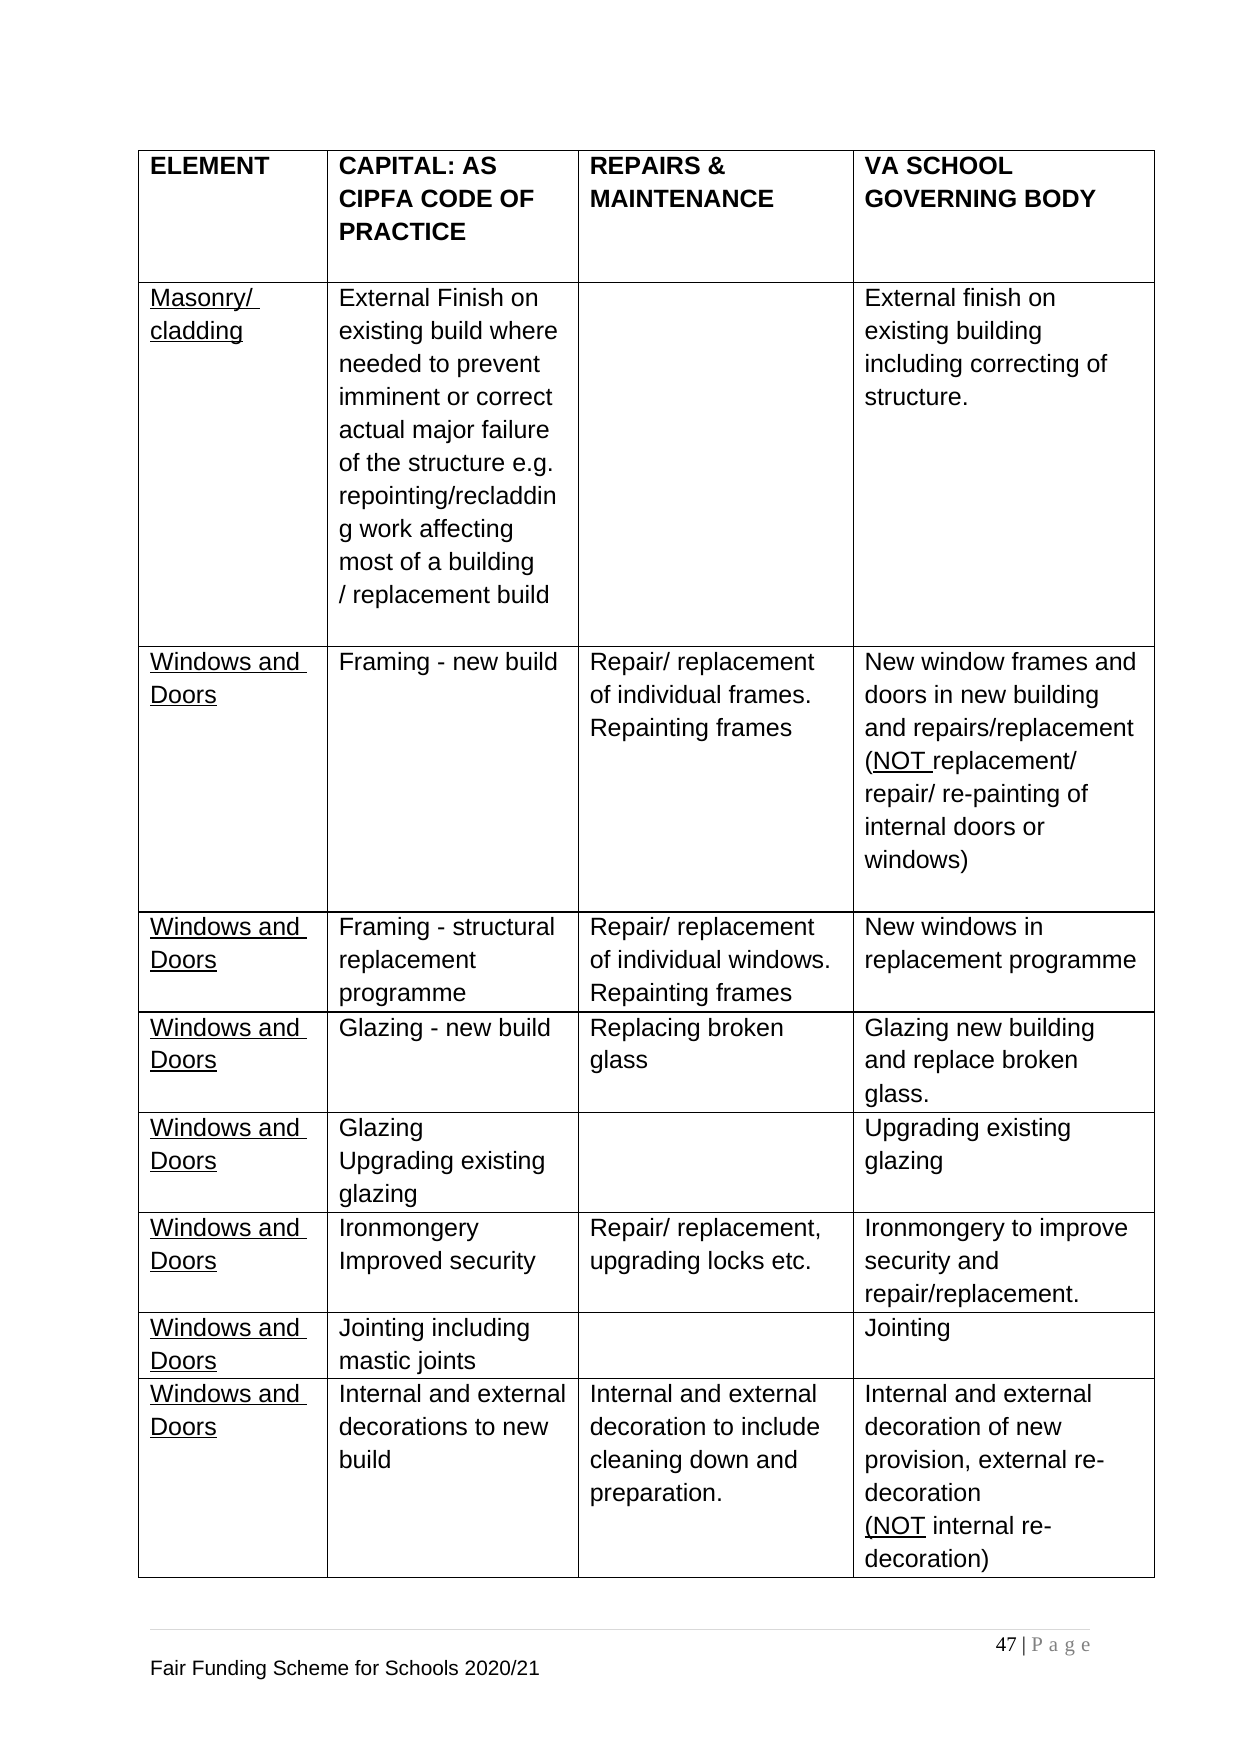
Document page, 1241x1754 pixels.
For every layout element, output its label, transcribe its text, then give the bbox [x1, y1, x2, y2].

table_cell New window frames and doors in new building and repairs/replacement (NOT replacement/ repair/ re-painting of internal doors or windows) [854, 647, 1154, 911]
table_cell Windows and Doors [139, 647, 327, 911]
table_cell Windows and Doors [139, 1213, 327, 1312]
table_cell Framing - structural replacement programme [328, 913, 578, 1011]
table_cell Upgrading existing glazing [854, 1113, 1154, 1212]
table_cell Glazing Upgrading existing glazing [328, 1113, 578, 1212]
table_cell Windows and Doors [139, 1379, 327, 1577]
table_cell Repair/ replacement of individual frames. Repainting frames [579, 647, 853, 911]
table_cell New windows in replacement programme [854, 913, 1154, 1011]
table_cell Ironmongery Improved security [328, 1213, 578, 1312]
table_cell Ironmongery to improve security and repair/replacement. [854, 1213, 1154, 1312]
table_cell ELEMENT [139, 151, 327, 282]
table_cell Jointing including mastic joints [328, 1313, 578, 1378]
table_cell Glazing - new build [328, 1013, 578, 1112]
table_cell Windows and Doors [139, 913, 327, 1011]
table_cell External Finish on existing build where needed to prevent imminent or correct actual major failure of the structure e.g. repointing/recladding work affecting most of a building / replacement build [328, 283, 578, 646]
table_cell Windows and Doors [139, 1113, 327, 1212]
table_cell External finish on existing building including correcting of structure. [854, 283, 1154, 646]
table_cell Masonry/ cladding [139, 283, 327, 646]
table_cell [579, 283, 853, 646]
table_cell Glazing new building and replace broken glass. [854, 1013, 1154, 1112]
table_cell Framing - new build [328, 647, 578, 911]
table_cell Internal and external decoration to include cleaning down and preparation. [579, 1379, 853, 1577]
table_cell Windows and Doors [139, 1313, 327, 1378]
table_cell Repair/ replacement, upgrading locks etc. [579, 1213, 853, 1312]
table_cell [579, 1113, 853, 1212]
table_cell CAPITAL: AS CIPFA CODE OF PRACTICE [328, 151, 578, 282]
table_cell VA SCHOOL GOVERNING BODY [854, 151, 1154, 282]
table_cell Repair/ replacement of individual windows. Repainting frames [579, 913, 853, 1011]
table_cell Windows and Doors [139, 1013, 327, 1112]
table_cell REPAIRS & MAINTENANCE [579, 151, 853, 282]
table_cell [579, 1313, 853, 1378]
table_cell Internal and external decoration of new provision, external re-decoration (NOT internal re-decoration) [854, 1379, 1154, 1577]
table_cell Replacing broken glass [579, 1013, 853, 1112]
table_cell Internal and external decorations to new build [328, 1379, 578, 1577]
table_cell Jointing [854, 1313, 1154, 1378]
